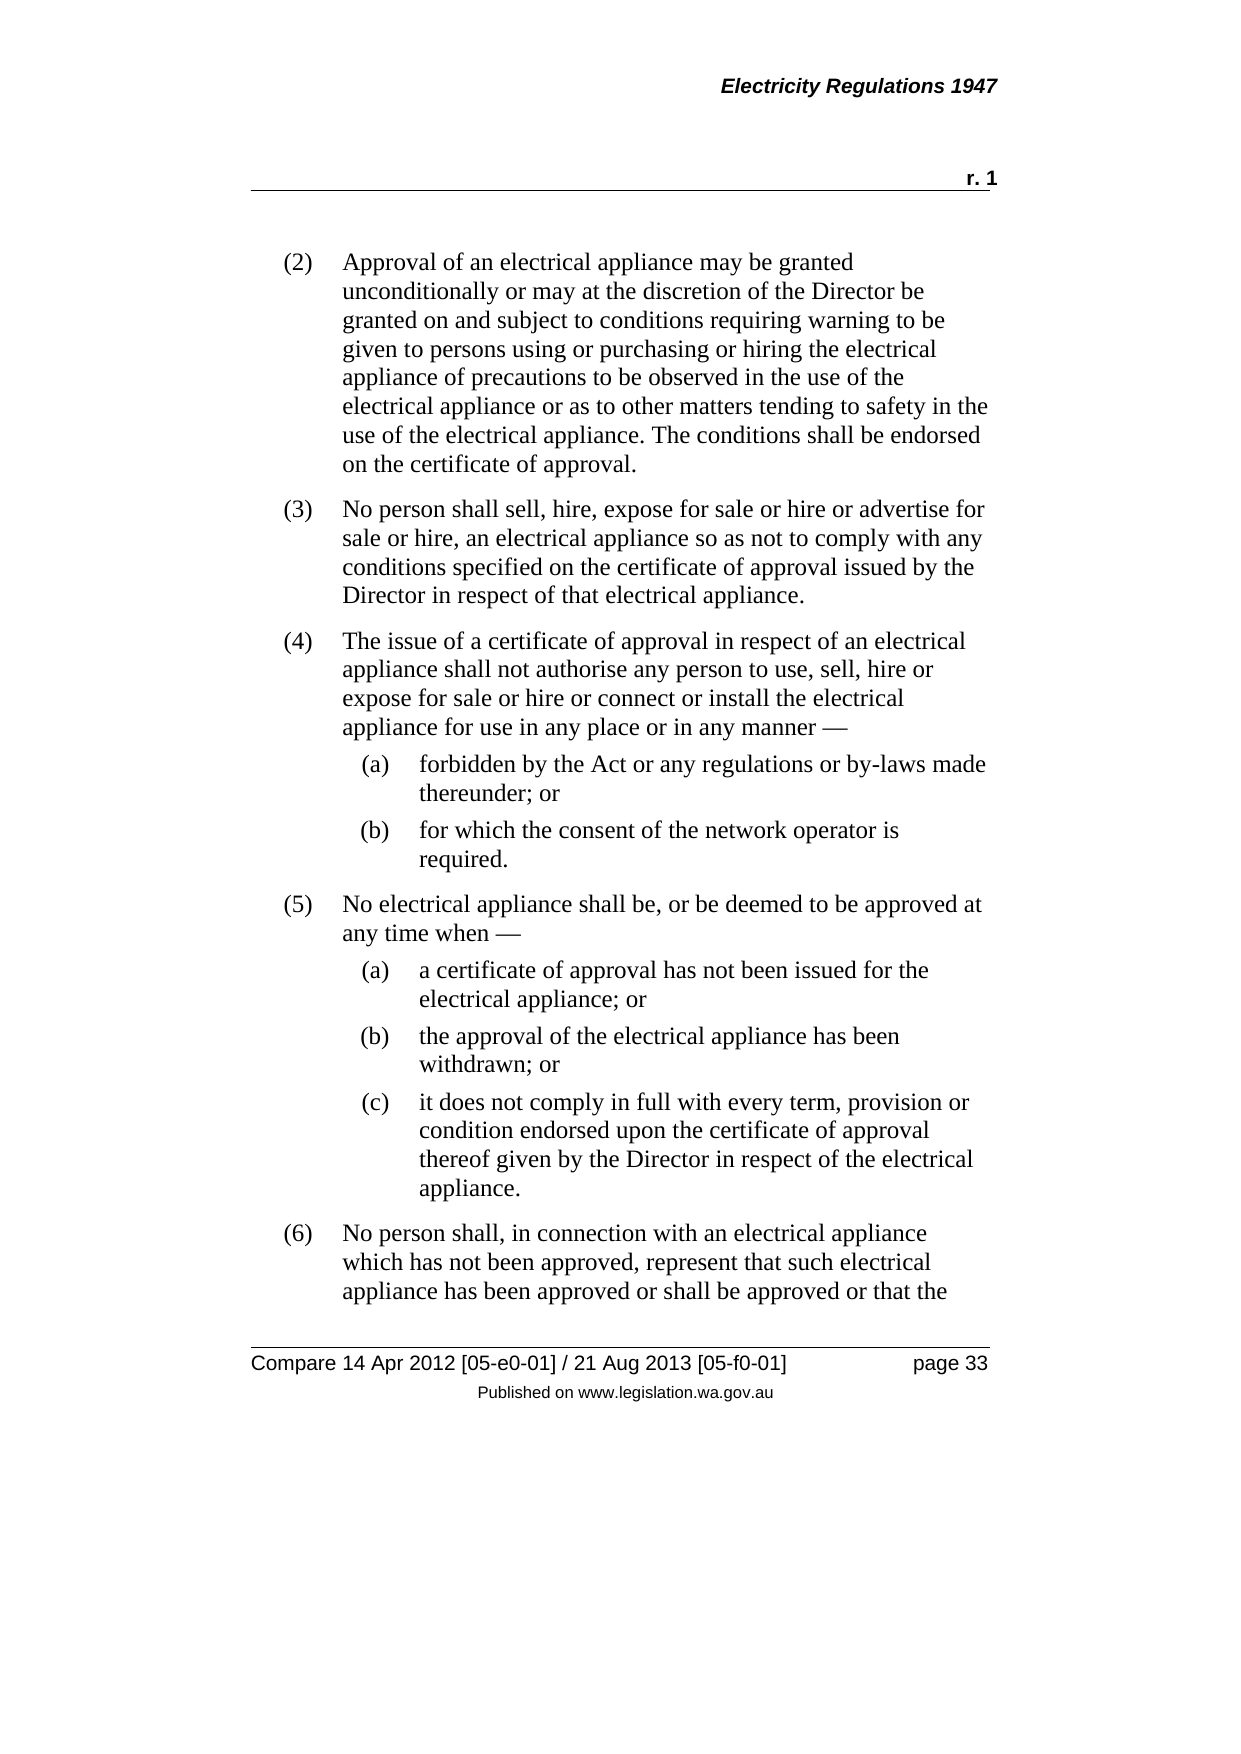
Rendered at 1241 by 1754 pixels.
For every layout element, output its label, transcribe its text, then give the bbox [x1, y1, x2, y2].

text (3) No person shall sell, hire, expose for sale or hire or advertise for sale or hire, an electrical appliance so as not to comply with any conditions specified on the certificate of approval issued by the Director in respect of that electrical appliance. [251, 494, 990, 609]
text (c) it does not comply in full with every term, provision or condition endorsed upon the certificate of approval thereof given by the Director in respect of the electrical appliance. [251, 1087, 990, 1202]
text (4) The issue of a certificate of approval in respect of an electrical appliance shall not authorise any person to use, sell, hire or expose for sale or hire or connect or install the electrical appliance for use in any place or in any manner — [251, 626, 990, 741]
text (b) the approval of the electrical appliance has been withdrawn; or [251, 1021, 990, 1078]
text (5) No electrical appliance shall be, or be deemed to be approved at any time when — [251, 889, 990, 947]
text (b) for which the consent of the network operator is required. [251, 815, 990, 872]
text (a) a certificate of approval has not been issued for the electrical appliance; or [251, 955, 990, 1012]
text (2) Approval of an electrical appliance may be granted unconditionally or may at the discretion of the Director be granted on and subject to conditions requiring warning to be given to persons using or purchasing or hiring the electrical appliance of precautions to be observed in the use of the electrical appliance or as to other matters tending to safety in the use of the electrical appliance. The conditions shall be endorsed on the certificate of approval. [251, 247, 990, 477]
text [251, 1218, 990, 1304]
text (a) forbidden by the Act or any regulations or by-laws made thereunder; or [251, 749, 990, 807]
